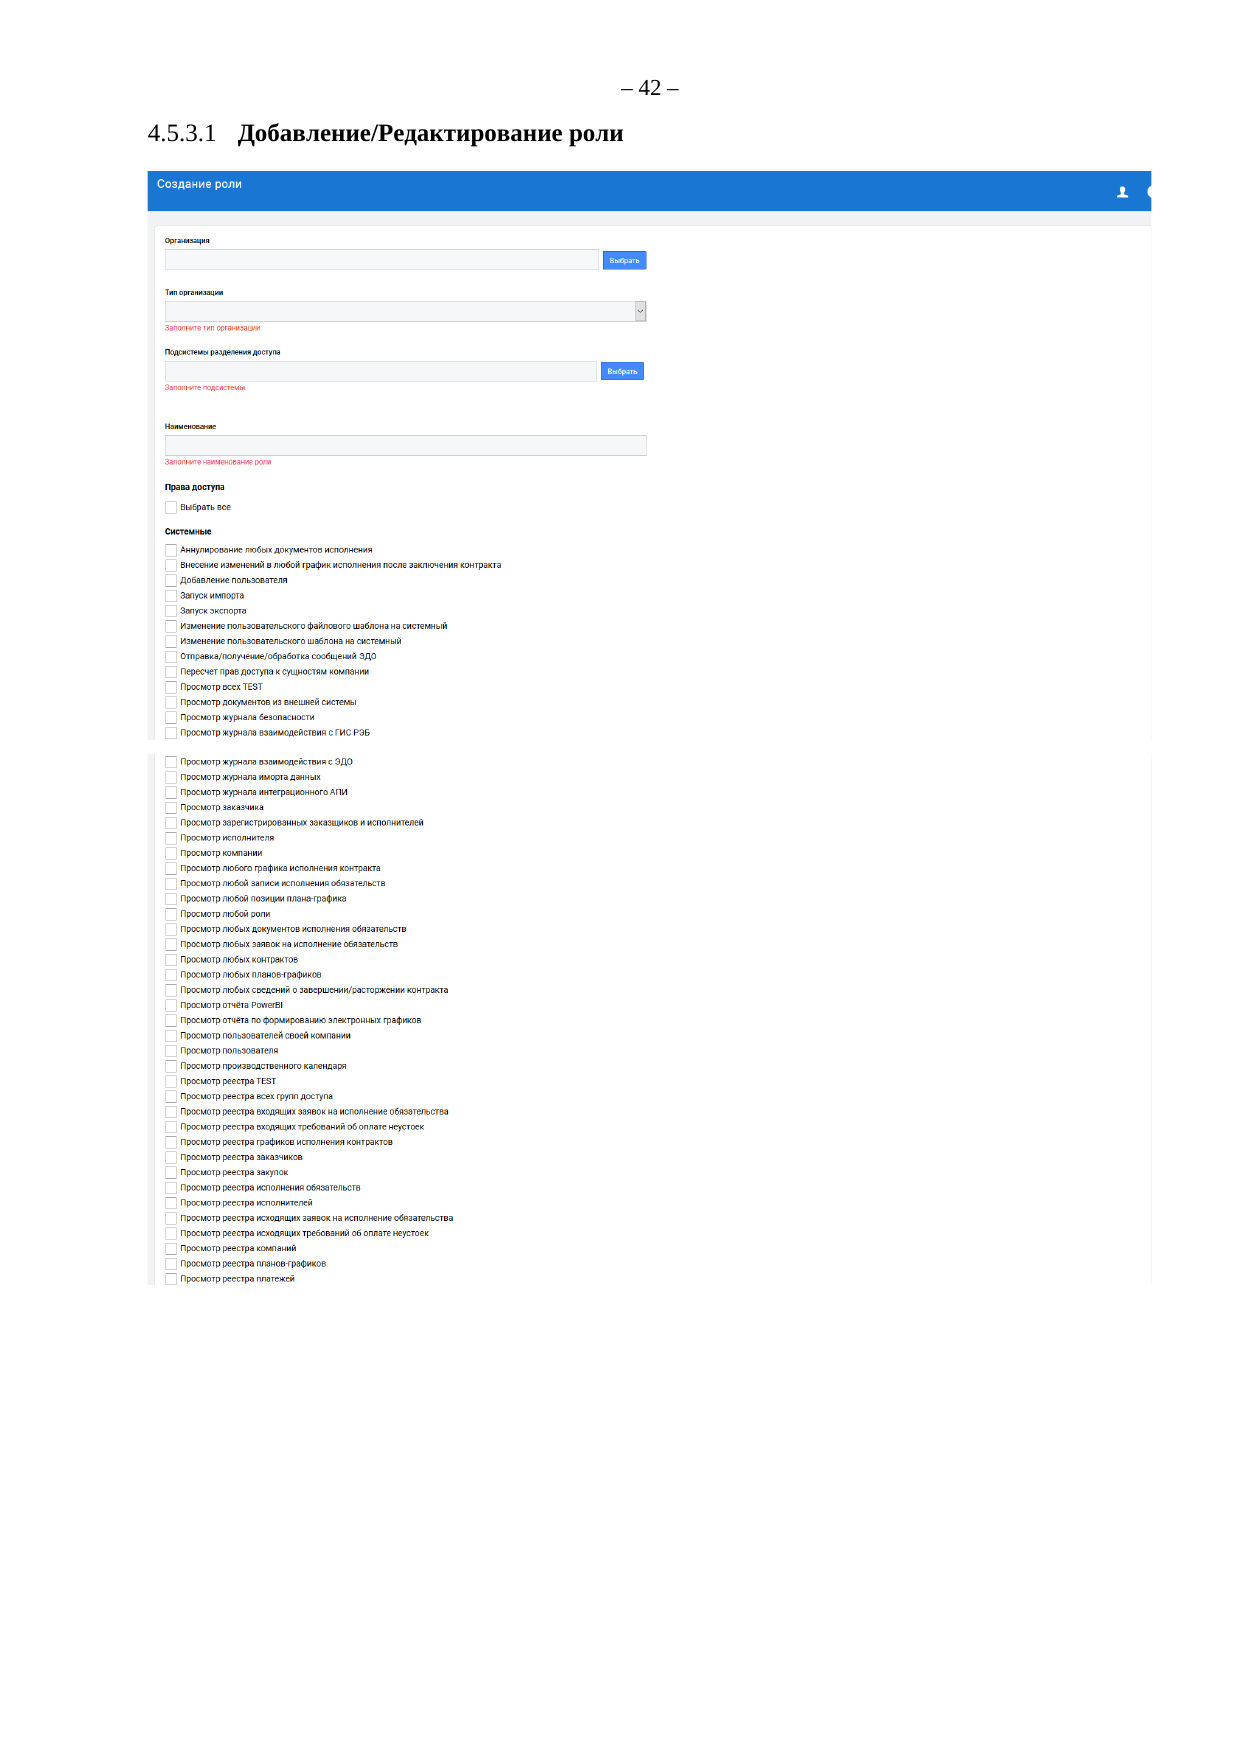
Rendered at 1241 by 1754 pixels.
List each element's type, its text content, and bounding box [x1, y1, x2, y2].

subtitle Добавление/Редактирование роли [148, 118, 1152, 147]
picture [147, 754, 1152, 1285]
picture [147, 171, 1152, 740]
